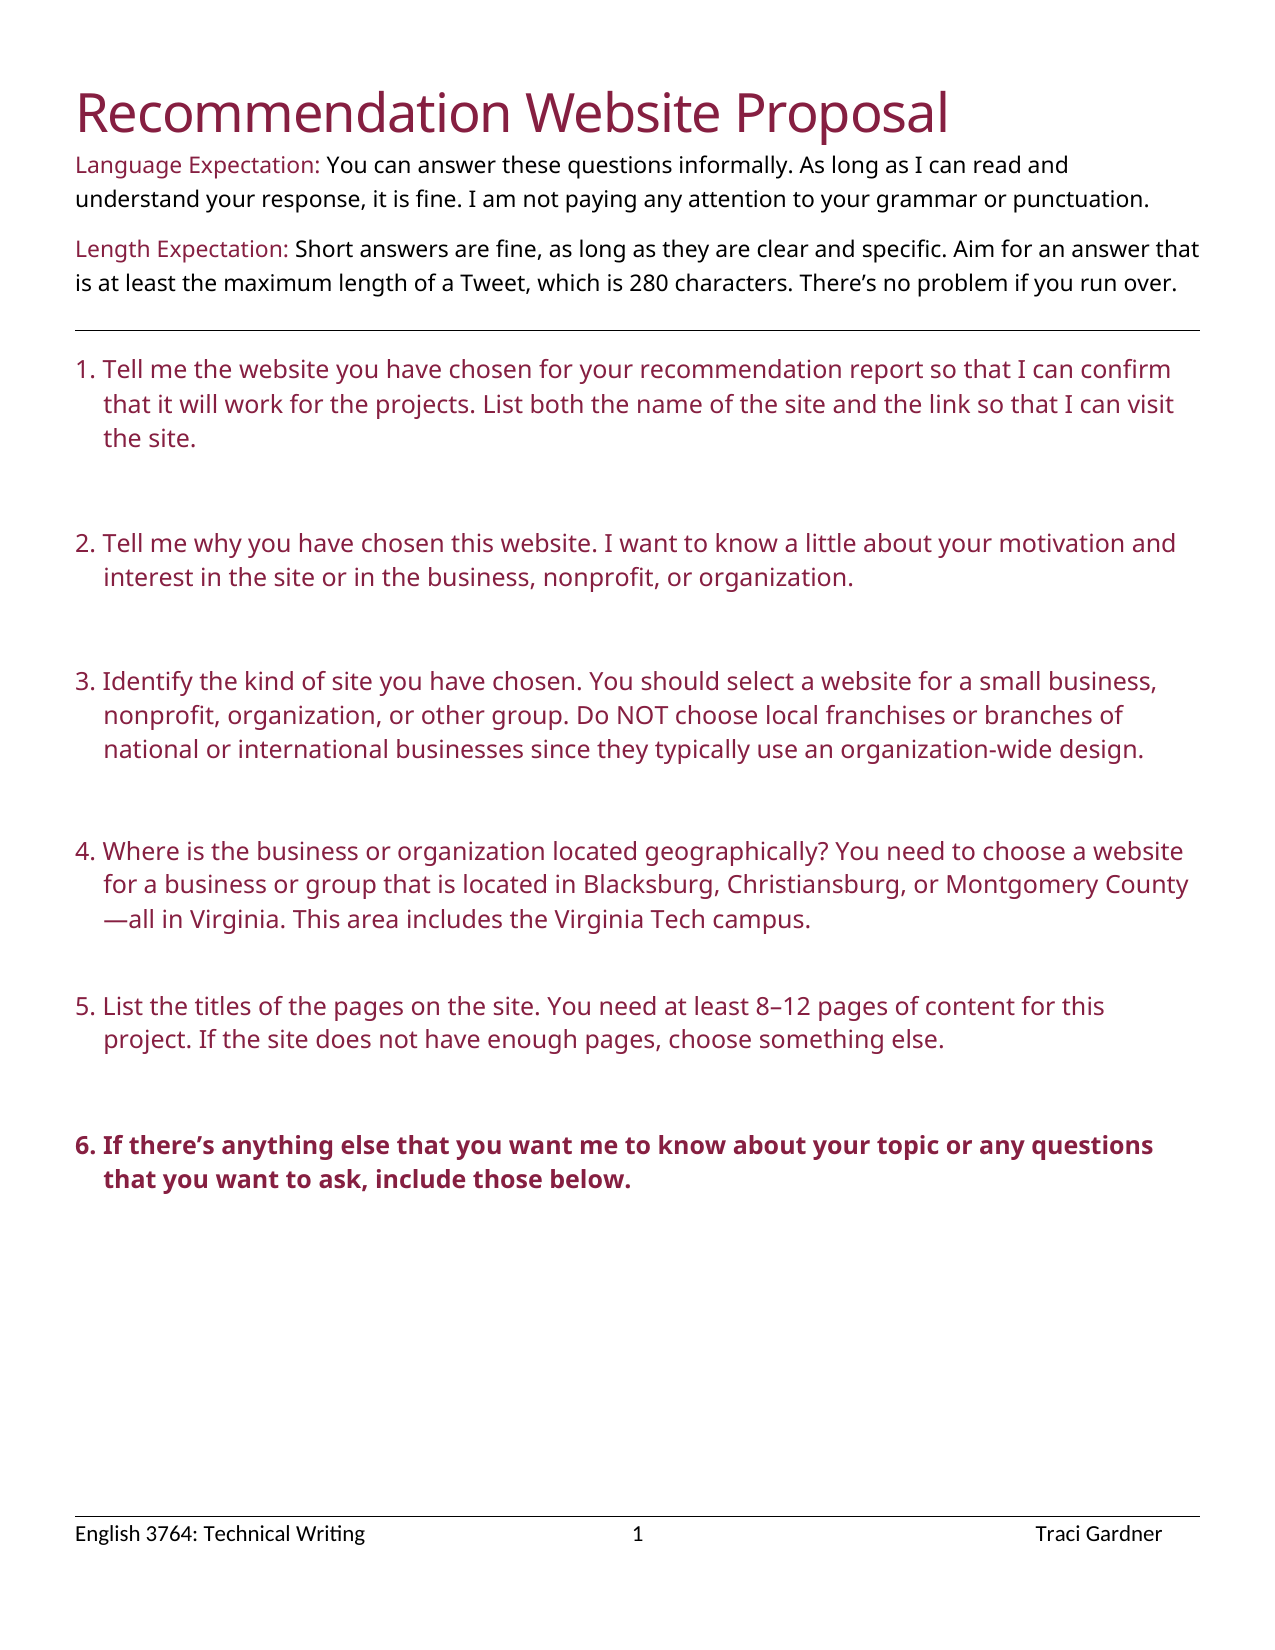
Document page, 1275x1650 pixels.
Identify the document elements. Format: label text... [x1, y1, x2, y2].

text 6. If there’s anything else that you want me to know about your topic or any questions that you want to ask, include those below. [75, 1128, 1200, 1196]
text Length Expectation: Short answers are fine, as long as they are clear and specific. Aim for an answer that is at least the maximum length of a Tweet, which is 280 characters. There’s no problem if you run over. [75, 233, 1200, 330]
text 5. List the titles of the pages on the site. You need at least 8–12 pages of content for this project. If the site does not have enough pages, choose something else. [75, 988, 1200, 1056]
list 3. Identify the kind of site you have chosen. You should select a website for a small business, nonprofit, organization, or other group. Do NOT choose local franchises or branches of national or international businesses since they typically use an organization-wide design. [75, 663, 1200, 766]
text 1. Tell me the website you have chosen for your recommendation report so that I can confirm that it will work for the projects. List both the name of the site and the link so that I can visit the site. [75, 352, 1200, 454]
list 4. Where is the business or organization located geographically? You need to choose a website for a business or group that is located in Blacksburg, Christiansburg, or Montgomery County—all in Virginia. This area includes the Virginia Tech campus. [75, 833, 1200, 935]
text Language Expectation: You can answer these questions informally. As long as I can read and understand your response, it is fine. I am not paying any attention to your grammar or punctuation. [75, 149, 1200, 214]
text 2. Tell me why you have chosen this website. I want to know a little about your motivation and interest in the site or in the business, nonprofit, or organization. [75, 526, 1200, 594]
title Recommendation Website Proposal [75, 75, 1200, 149]
